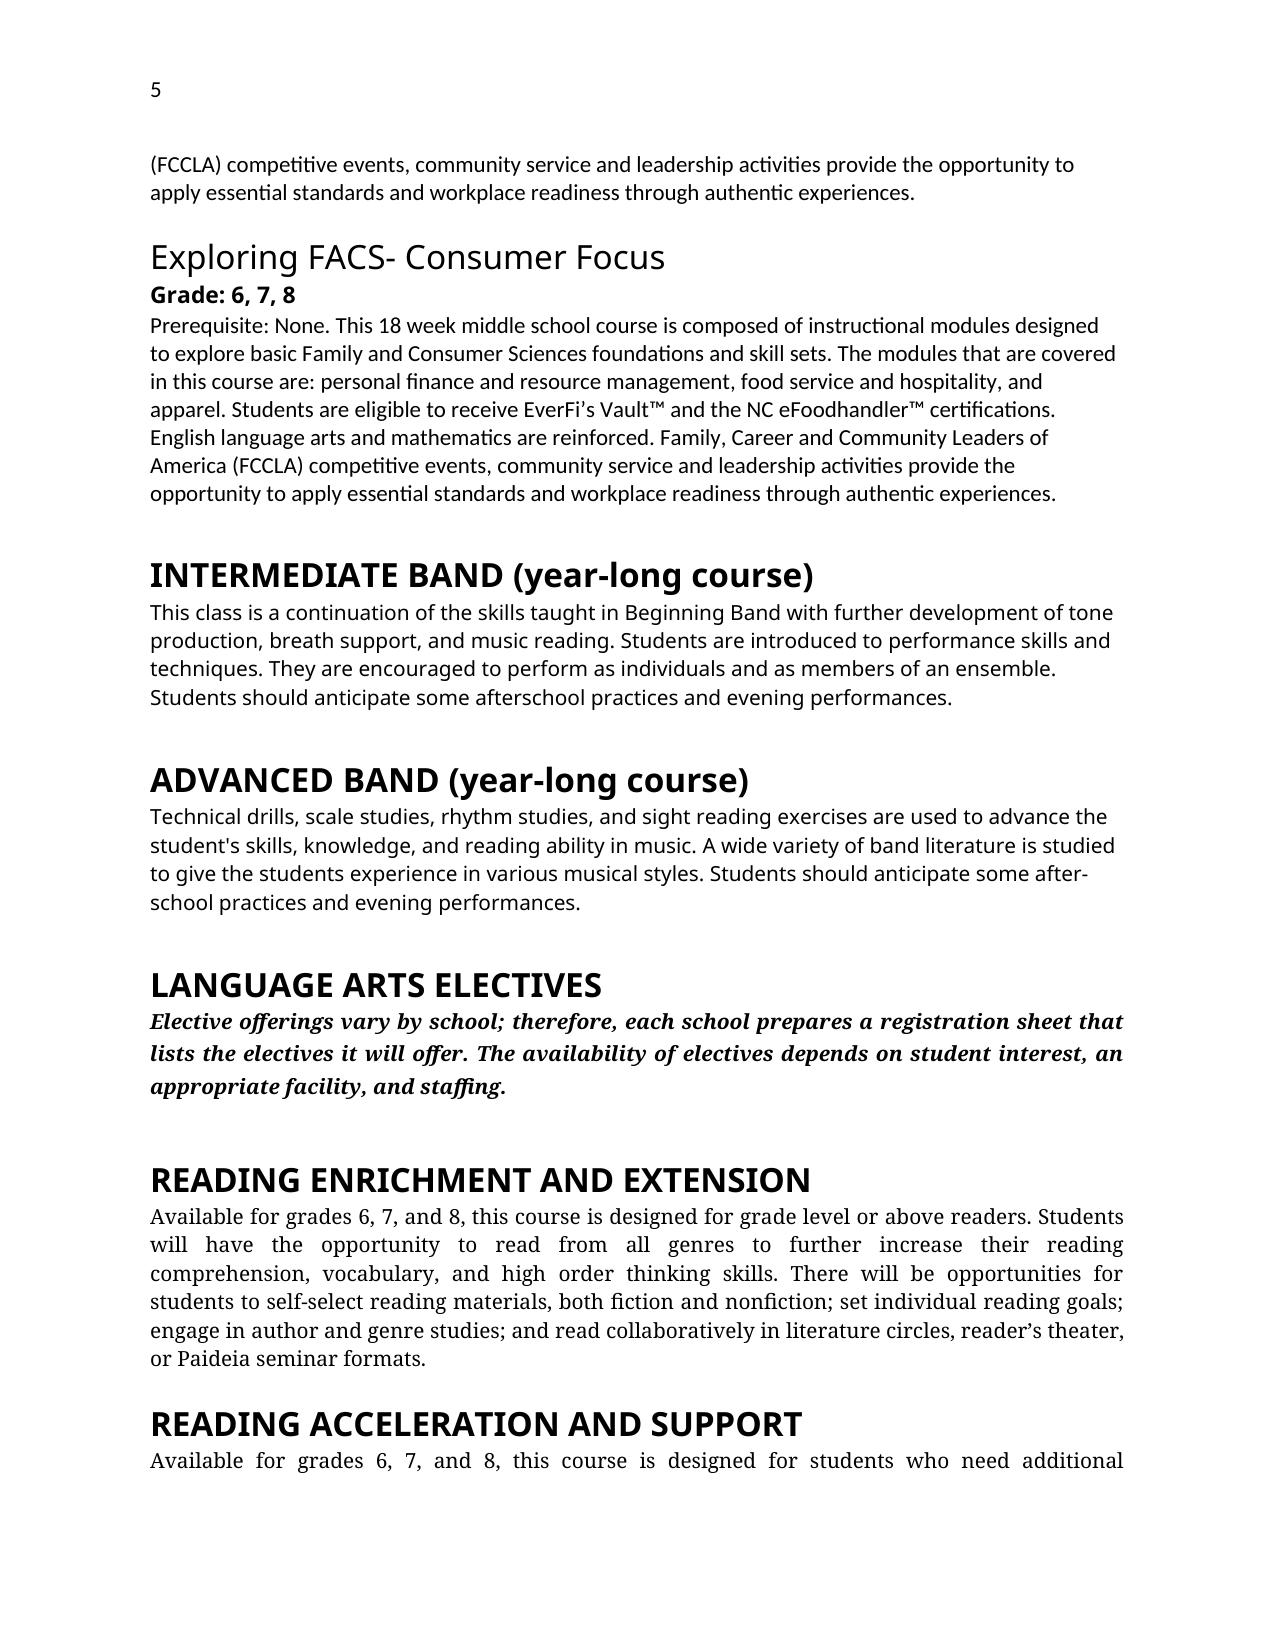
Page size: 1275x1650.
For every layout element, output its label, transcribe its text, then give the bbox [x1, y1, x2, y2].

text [150, 150, 1125, 206]
text LANGUAGE ARTS ELECTIVES [150, 961, 1125, 1007]
text Grade: 6, 7, 8 [150, 279, 1125, 311]
title READING ENRICHMENT AND EXTENSION [150, 1157, 1117, 1202]
text This class is a continuation of the skills taught in Beginning Band with further development of tone production, breath support, and music reading. Students are introduced to performance skills and techniques. They are encouraged to perform as individuals and as members of an ensemble. Students should anticipate some afterschool practices and evening performances. [150, 598, 1125, 711]
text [150, 1447, 1125, 1475]
text INTERMEDIATE BAND (year-long course) [150, 552, 1125, 598]
title READING ACCELERATION AND SUPPORT [150, 1401, 1117, 1447]
text Prerequisite: None. This 18 week middle school course is composed of instructional modules designed to explore basic Family and Consumer Sciences foundations and skill sets. The modules that are covered in this course are: personal finance and resource management, food service and hospitality, and apparel. Students are eligible to receive EverFi’s Vault™ and the NC eFoodhandler™ certifications. English language arts and mathematics are reinforced. Family, Career and Community Leaders of America (FCCLA) competitive events, community service and leadership activities provide the opportunity to apply essential standards and workplace readiness through authentic experiences. [150, 311, 1125, 507]
text ADVANCED BAND (year-long course) [150, 757, 1125, 802]
text Technical drills, scale studies, rhythm studies, and sight reading exercises are used to advance the student's skills, knowledge, and reading ability in music. A wide variety of band literature is studied to give the students experience in various musical styles. Students should anticipate some after-school practices and evening performances. [150, 802, 1125, 916]
text Available for grades 6, 7, and 8, this course is designed for grade level or above readers. Students will have the opportunity to read from all genres to further increase their reading comprehension, vocabulary, and high order thinking skills. There will be opportunities for students to self-select reading materials, both fiction and nonfiction; set individual reading goals; engage in author and genre studies; and read collaboratively in literature circles, reader’s theater, or Paideia seminar formats. [150, 1202, 1125, 1373]
text Exploring FACS- Consumer Focus [150, 234, 1125, 279]
text Elective offerings vary by school; therefore, each school prepares a registration sheet that lists the electives it will offer. The availability of electives depends on student interest, an appropriate facility, and staffing. [150, 1007, 1125, 1101]
